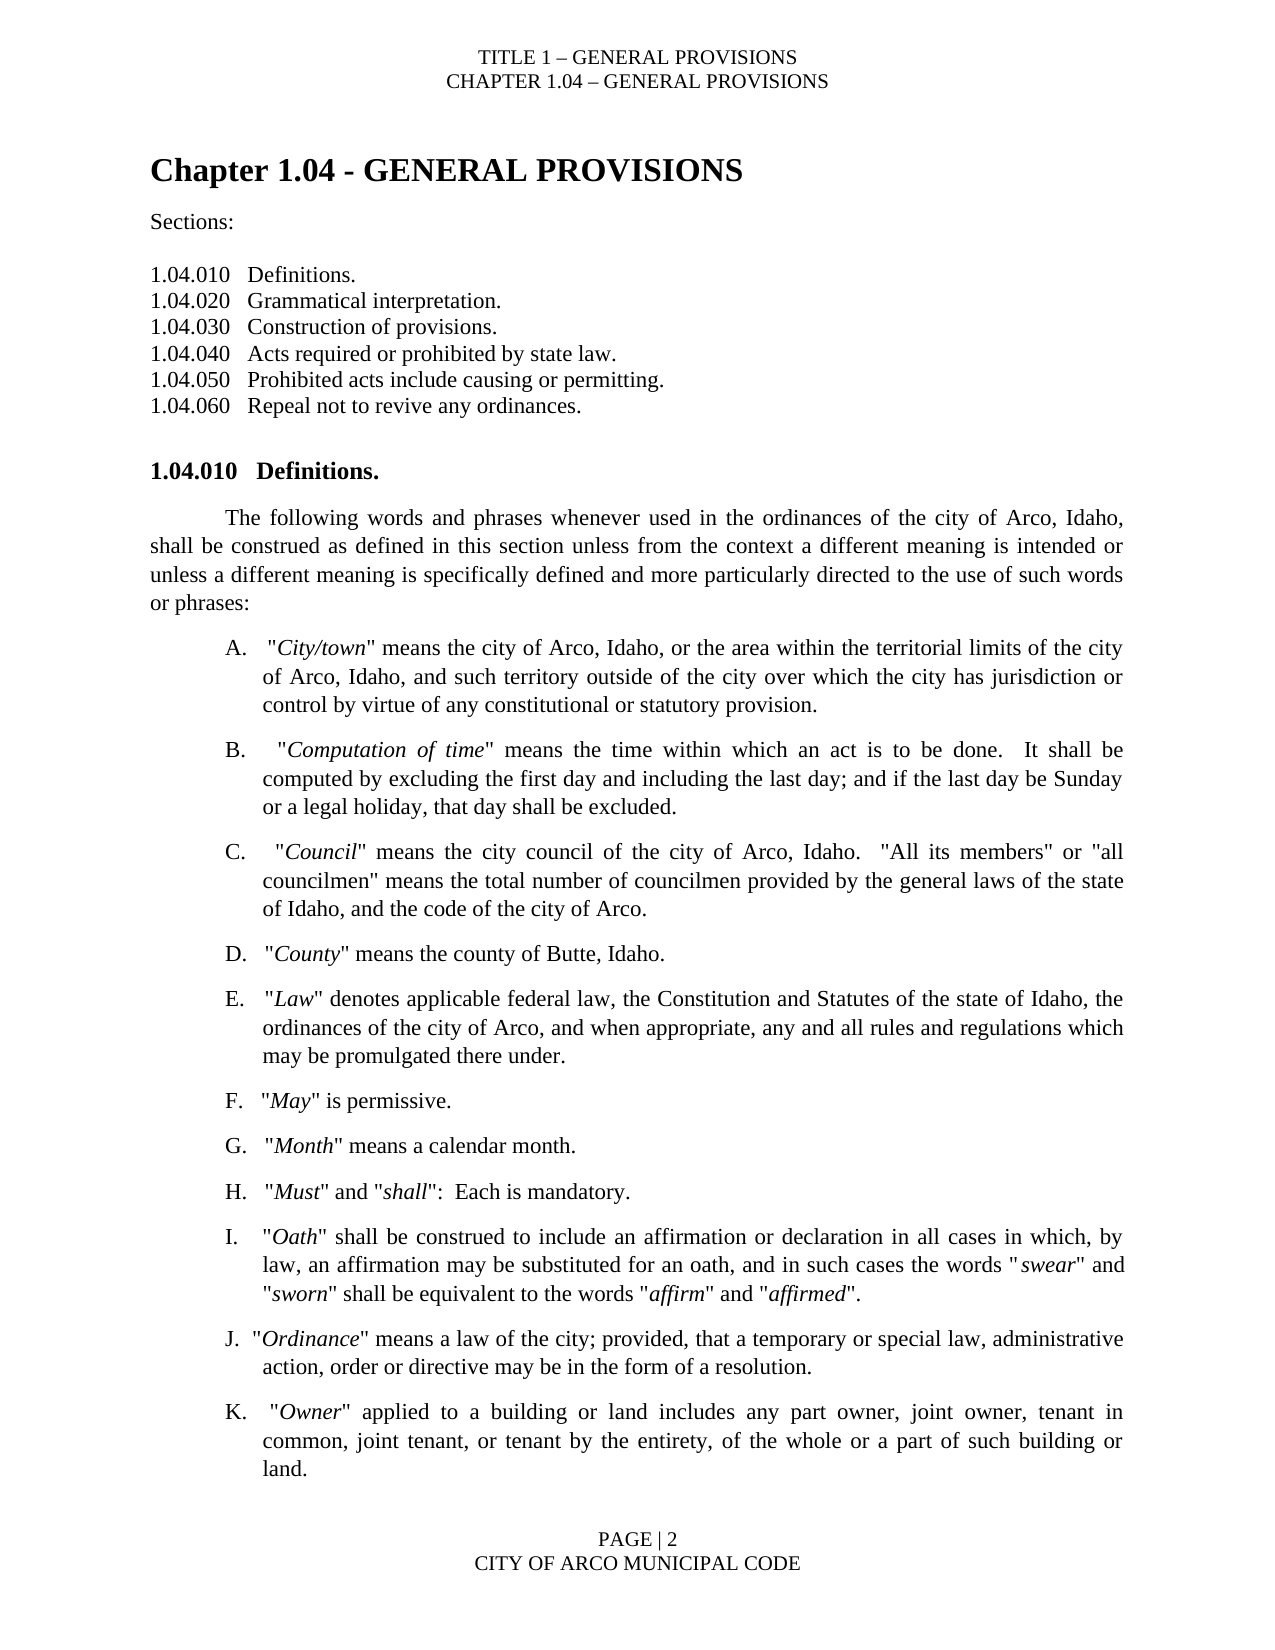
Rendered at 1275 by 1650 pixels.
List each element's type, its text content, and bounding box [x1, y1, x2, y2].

text C. "Council" means the city council of the city of Arco, Idaho. "All its members" or "all councilmen" means the total number of councilmen provided by the general laws of the state of Idaho, and the code of the city of Arco. [225, 838, 1125, 922]
subtitle 1.04.040 Acts required or prohibited by state law. [150, 340, 1125, 366]
subtitle 1.04.030 Construction of provisions. [150, 313, 1125, 340]
subtitle 1.04.020 Grammatical interpretation. [150, 287, 1125, 313]
subtitle Sections: [150, 208, 1125, 234]
text E. "Law" denotes applicable federal law, the Constitution and Statutes of the state of Idaho, the ordinances of the city of Arco, and when appropriate, any and all rules and regulations which may be promulgated there under. [225, 986, 1125, 1069]
text The following words and phrases whenever used in the ordinances of the city of Arco, Idaho, shall be construed as defined in this section unless from the context a different meaning is intended or unless a different meaning is specifically defined and more particularly directed to the use of such words or phrases: [150, 504, 1125, 616]
text H. "Must" and "shall": Each is mandatory. [225, 1178, 1125, 1204]
subtitle 1.04.050 Prohibited acts include causing or permitting. [150, 366, 1125, 392]
subtitle 1.04.010 Definitions. [150, 456, 1125, 485]
text D. "County" means the county of Butte, Idaho. [225, 940, 1125, 967]
text B. "Computation of time" means the time within which an act is to be done. It shall be computed by excluding the first day and including the last day; and if the last day be Sunday or a legal holiday, that day shall be excluded. [225, 736, 1125, 820]
text J. "Ordinance" means a law of the city; provided, that a temporary or special law, administrative action, order or directive may be in the form of a resolution. [225, 1325, 1125, 1379]
text K. "Owner" applied to a building or land includes any part owner, joint owner, tenant in common, joint tenant, or tenant by the entirety, of the whole or a part of such building or land. [225, 1398, 1125, 1482]
text F. "May" is permissive. [225, 1087, 1125, 1114]
subtitle 1.04.060 Repeal not to revive any ordinances. [150, 392, 1125, 419]
text I. "Oath" shall be construed to include an affirmation or declaration in all cases in which, by law, an affirmation may be substituted for an oath, and in such cases the words "swear" and "sworn" shall be equivalent to the words "affirm" and "affirmed". [225, 1223, 1125, 1306]
text G. "Month" means a calendar month. [225, 1133, 1125, 1159]
title Chapter 1.04 - GENERAL PROVISIONS [150, 150, 1125, 188]
subtitle 1.04.010 Definitions. [150, 261, 1125, 287]
text A. "City/town" means the city of Arco, Idaho, or the area within the territorial limits of the city of Arco, Idaho, and such territory outside of the city over which the city has jurisdiction or control by virtue of any constitutional or statutory provision. [225, 634, 1125, 718]
